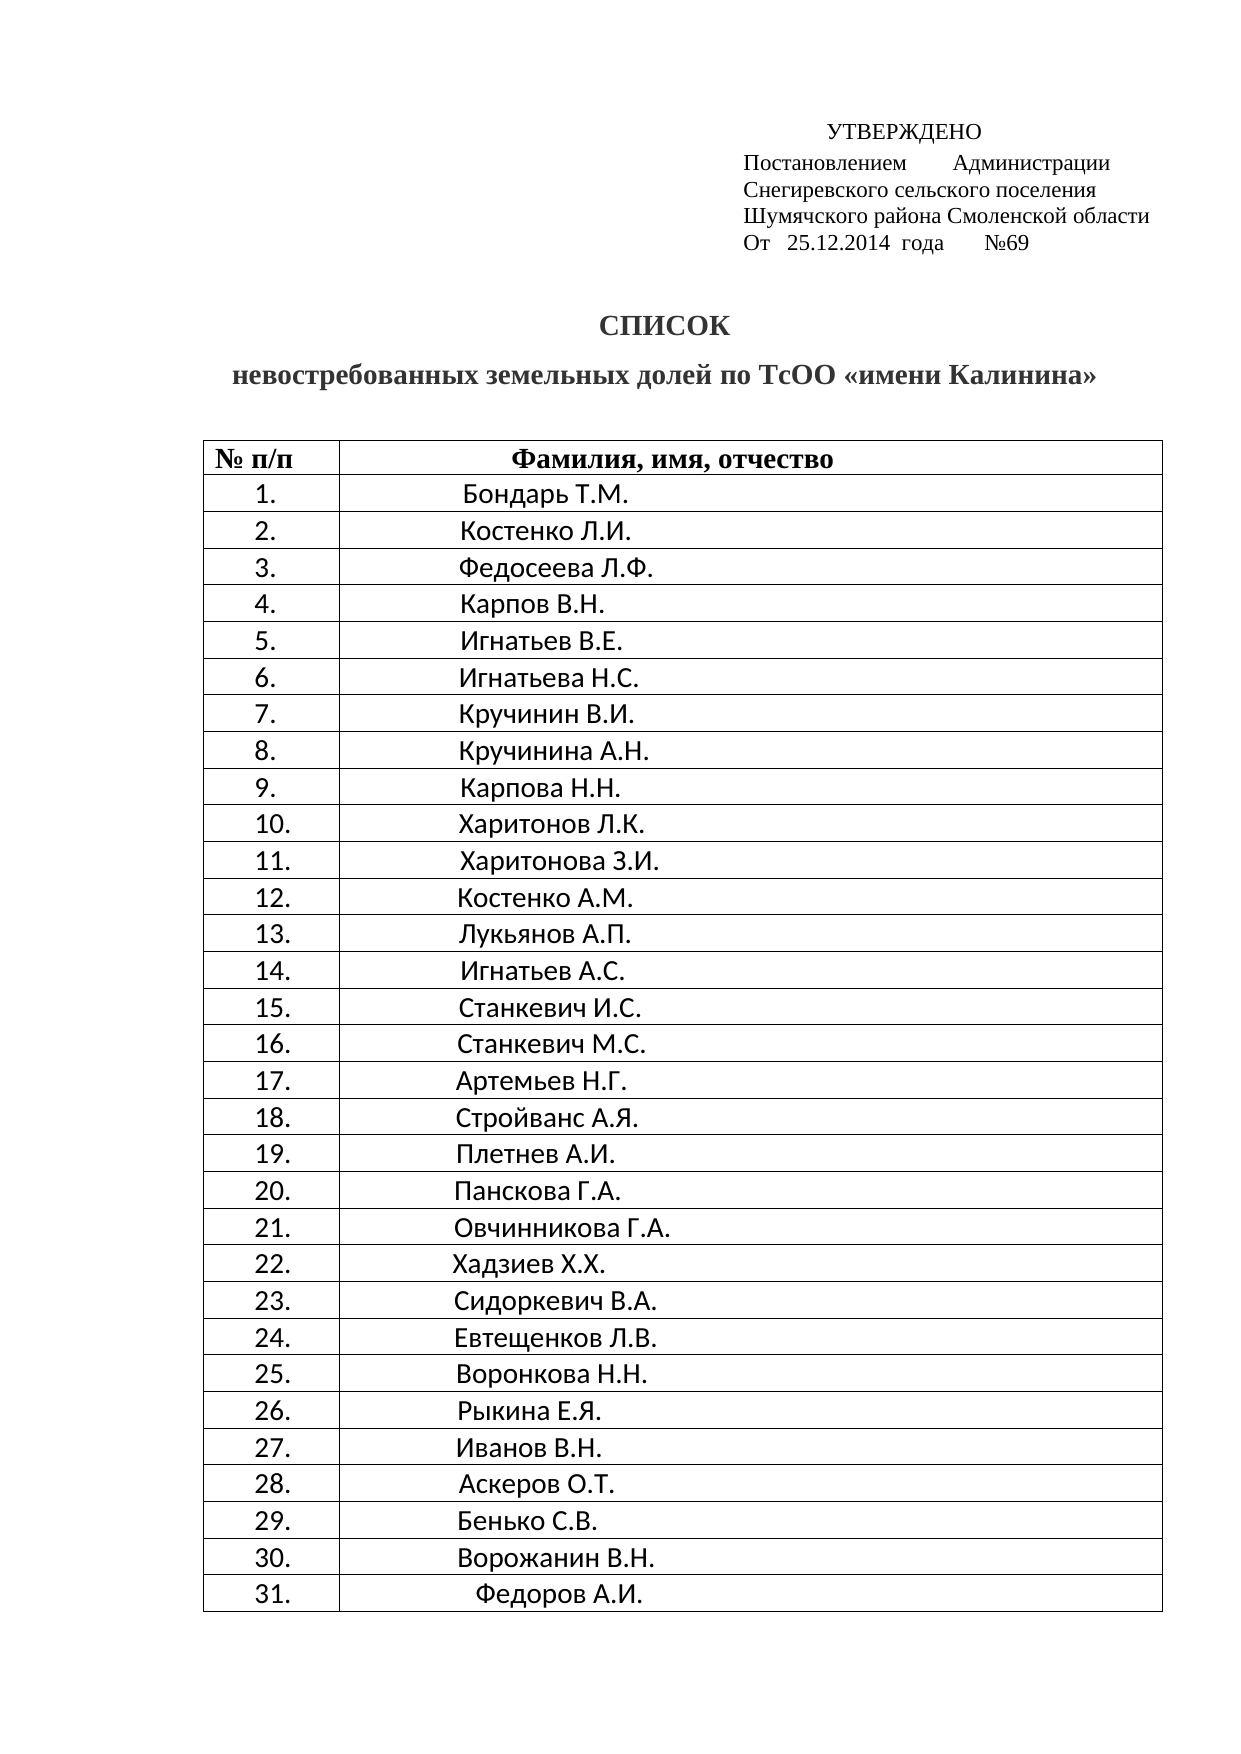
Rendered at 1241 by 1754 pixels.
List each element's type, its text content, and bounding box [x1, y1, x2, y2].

table_cell 24. [204, 1319, 339, 1354]
text невостребованных земельных долей по ТсОО «имени Калинина» [177, 357, 1152, 391]
table_cell Хадзиев Х.Х. [340, 1245, 1162, 1281]
table_cell Евтещенков Л.В. [340, 1319, 1162, 1354]
table_header № п/п [204, 441, 339, 474]
table_cell Кручинина А.Н. [340, 732, 1162, 768]
table_cell 15. [204, 989, 339, 1024]
table_cell 29. [204, 1502, 339, 1538]
table_cell Ворожанин В.Н. [340, 1539, 1162, 1574]
table_cell 1. [204, 475, 339, 511]
text Снегиревского сельского поселения [177, 176, 1152, 202]
table_cell 19. [204, 1135, 339, 1171]
table_cell 21. [204, 1209, 339, 1244]
table_cell Рыкина Е.Я. [340, 1392, 1162, 1428]
table_cell Панскова Г.А. [340, 1172, 1162, 1208]
table_cell Станкевич И.С. [340, 989, 1162, 1024]
table_cell 7. [204, 695, 339, 731]
table_cell Костенко Л.И. [340, 512, 1162, 548]
table_cell 27. [204, 1429, 339, 1464]
table_cell Харитонов Л.К. [340, 805, 1162, 841]
table_cell 26. [204, 1392, 339, 1428]
table_cell 28. [204, 1465, 339, 1501]
table_cell 14. [204, 952, 339, 988]
table_cell 8. [204, 732, 339, 768]
table_cell Иванов В.Н. [340, 1429, 1162, 1464]
table_cell Кручинин В.И. [340, 695, 1162, 731]
table_cell 3. [204, 549, 339, 584]
table_cell Станкевич М.С. [340, 1025, 1162, 1061]
table_cell Воронкова Н.Н. [340, 1355, 1162, 1391]
table_cell Лукьянов А.П. [340, 915, 1162, 951]
table_cell Костенко А.М. [340, 879, 1162, 914]
table_cell 12. [204, 879, 339, 914]
table_cell Бондарь Т.М. [340, 475, 1162, 511]
table_cell 6. [204, 659, 339, 694]
table_cell Игнатьева Н.С. [340, 659, 1162, 694]
table_cell 16. [204, 1025, 339, 1061]
table_cell Карпов В.Н. [340, 585, 1162, 621]
table_cell 5. [204, 622, 339, 658]
table_cell 10. [204, 805, 339, 841]
table_cell 18. [204, 1099, 339, 1134]
text УТВЕРЖДЕНО [177, 118, 1152, 144]
table_cell Бенько С.В. [340, 1502, 1162, 1538]
table_cell 23. [204, 1282, 339, 1318]
text Постановлением Администрации [177, 149, 1152, 176]
table_cell Федосеева Л.Ф. [340, 549, 1162, 584]
text Шумячского района Смоленской области [177, 202, 1152, 228]
table_cell Стройванс А.Я. [340, 1099, 1162, 1134]
table_cell Артемьев Н.Г. [340, 1062, 1162, 1098]
table_cell Плетнев А.И. [340, 1135, 1162, 1171]
table_cell 31. [204, 1575, 339, 1611]
table_cell 4. [204, 585, 339, 621]
table_cell Овчинникова Г.А. [340, 1209, 1162, 1244]
table_cell 13. [204, 915, 339, 951]
table_cell 17. [204, 1062, 339, 1098]
text СПИСОК [177, 308, 1152, 341]
table_cell Сидоркевич В.А. [340, 1282, 1162, 1318]
table_cell Харитонова З.И. [340, 842, 1162, 878]
table_cell 30. [204, 1539, 339, 1574]
table_cell Игнатьев В.Е. [340, 622, 1162, 658]
table_cell 22. [204, 1245, 339, 1281]
table_cell Федоров А.И. [340, 1575, 1162, 1611]
table_cell Игнатьев А.С. [340, 952, 1162, 988]
table_cell 9. [204, 769, 339, 804]
table_cell 2. [204, 512, 339, 548]
table_cell Карпова Н.Н. [340, 769, 1162, 804]
text От 25.12.2014 года №69 [177, 228, 1152, 255]
table_cell 25. [204, 1355, 339, 1391]
table_cell Аскеров О.Т. [340, 1465, 1162, 1501]
table_cell 20. [204, 1172, 339, 1208]
table_header Фамилия, имя, отчество [340, 441, 1162, 474]
table_cell 11. [204, 842, 339, 878]
